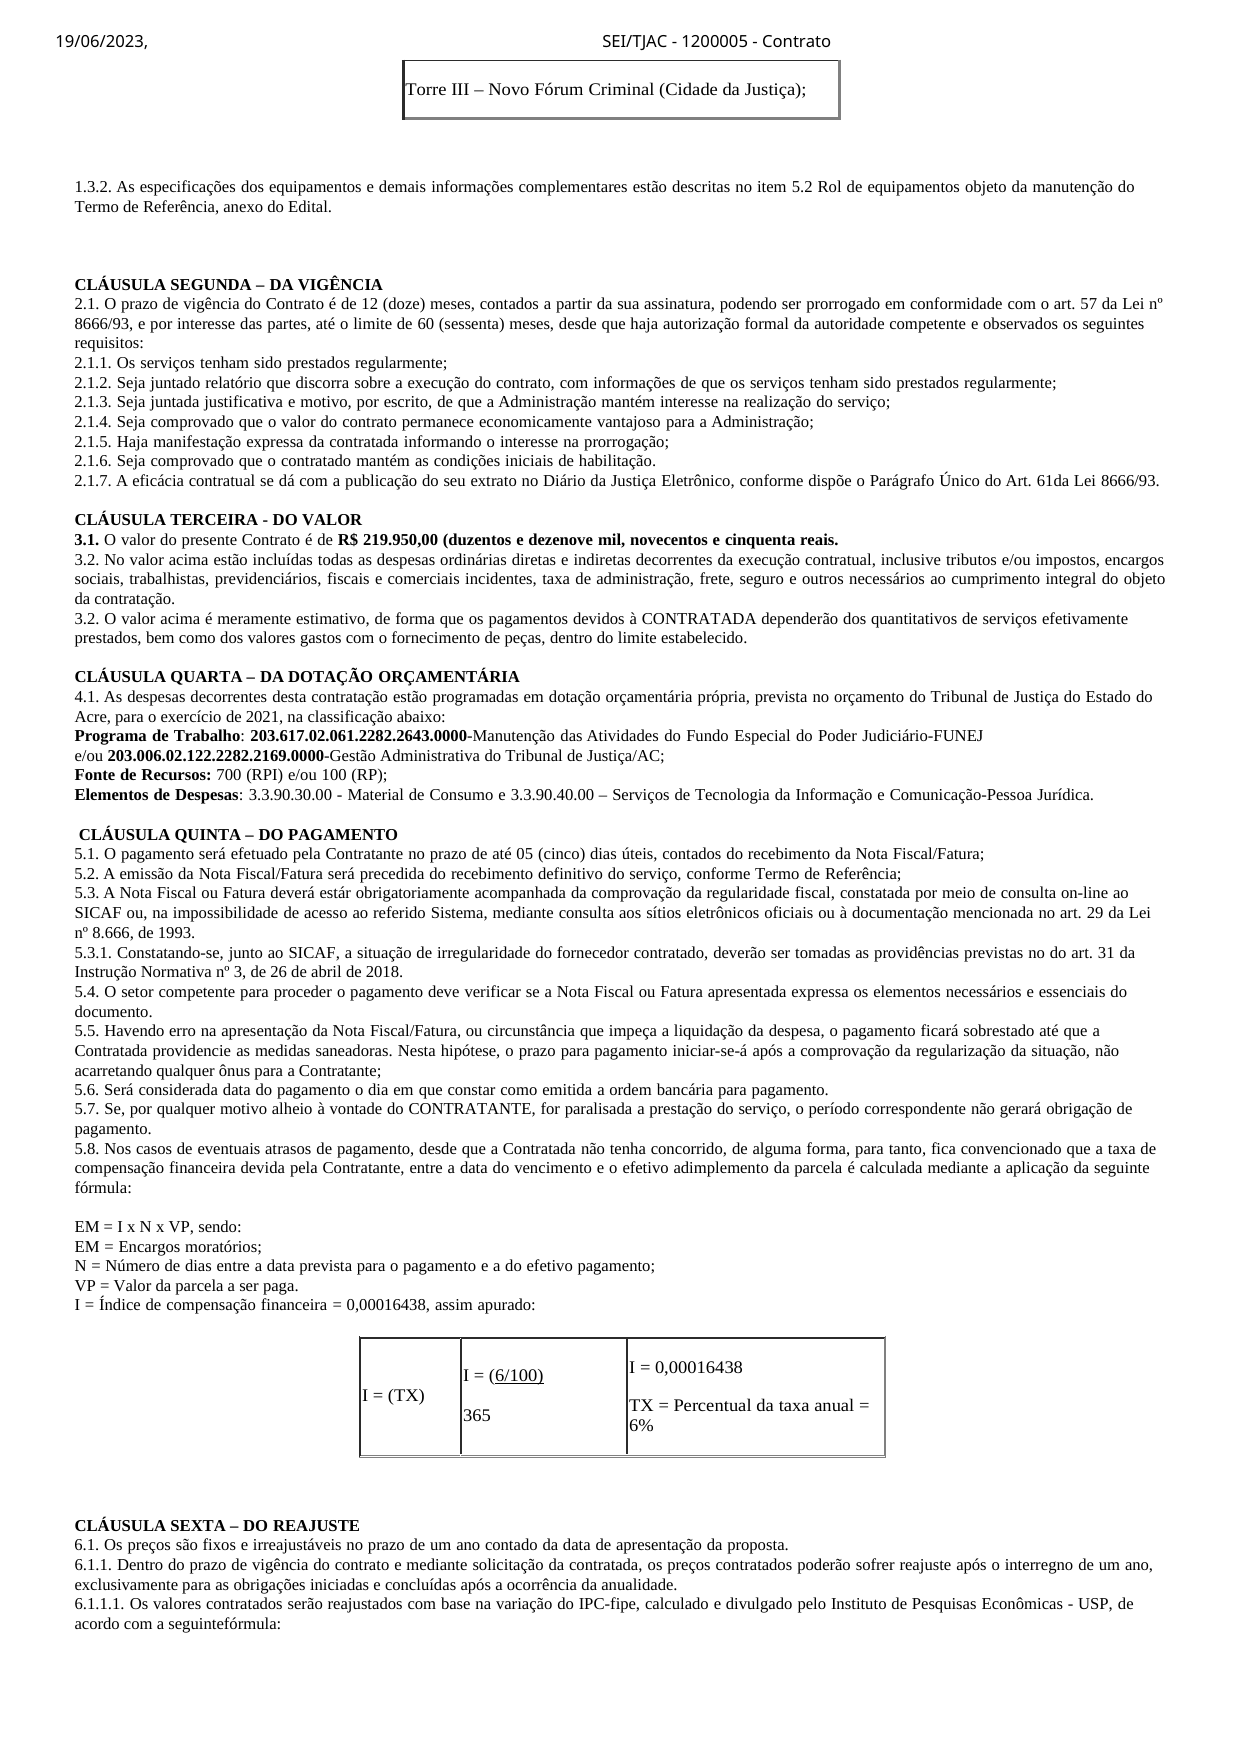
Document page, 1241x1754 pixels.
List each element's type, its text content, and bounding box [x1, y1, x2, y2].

text EM = I x N x VP, sendo: [74, 1217, 1194, 1236]
text EM = Encargos moratórios; [74, 1237, 1194, 1256]
list O pagamento será efetuado pela Contratante no prazo de até 05 (cinco) dias úteis, contados do recebimento da Nota Fiscal/Fatura; [74, 844, 1194, 863]
table_header Torre III – Novo Fórum Criminal (Cidade da Justiça); [405, 61, 838, 117]
text Fonte de Recursos: 700 (RPI) e/ou 100 (RP); [74, 766, 1194, 785]
list Os preços são fixos e irreajustáveis no prazo de um ano contado da data de apresentação da proposta. [74, 1535, 1194, 1554]
list Os valores contratados serão reajustados com base na variação do IPC-fipe, calculado e divulgado pelo Instituto de Pesquisas Econômicas - USP, de acordo com a seguintefórmula: [74, 1594, 1136, 1633]
text 4.1. As despesas decorrentes desta contratação estão programadas em dotação orçamentária própria, prevista no orçamento do Tribunal de Justiça do Estado do Acre, para o exercício de 2021, na classificação abaixo: [74, 687, 1164, 726]
list A Nota Fiscal ou Fatura deverá estár obrigatoriamente acompanhada da comprovação da regularidade fiscal, constatada por meio de consulta on-line ao SICAF ou, na impossibilidade de acesso ao referido Sistema, mediante consulta aos sítios eletrônicos oficiais ou à documentação mencionada no art. 29 da Lei nº 8.666, de 1993. [74, 883, 1154, 942]
text N = Número de dias entre a data prevista para o pagamento e a do efetivo pagamento; VP = Valor da parcela a ser paga. [74, 1256, 658, 1295]
list Seja juntada justificativa e motivo, por escrito, de que a Administração mantém interesse na realização do serviço; [74, 392, 1194, 411]
table_cell I = (TX) [361, 1385, 461, 1455]
text 3.2. O valor acima é meramente estimativo, de forma que os pagamentos devidos à CONTRATADA dependerão dos quantitativos de serviços efetivamente prestados, bem como dos valores gastos com o fornecimento de peças, dentro do limite estabelecido. [74, 608, 1129, 647]
list Constatando-se, junto ao SICAF, a situação de irregularidade do fornecedor contratado, deverão ser tomadas as providências previstas no do art. 31 da Instrução Normativa nº 3, de 26 de abril de 2018. [74, 942, 1138, 981]
table_header [361, 1339, 460, 1385]
subtitle CLÁUSULA QUARTA – DA DOTAÇÃO ORÇAMENTÁRIA [74, 667, 1194, 686]
table_header I = (6/100) [462, 1339, 626, 1385]
text Programa de Trabalho: 203.617.02.061.2282.2643.0000-Manutenção das Atividades do Fundo Especial do Poder Judiciário-FUNEJ e/ou 203.006.02.122.2282.2169.0000-Gestão Administrativa do Tribunal de Justiça/AC; [74, 726, 986, 765]
subtitle CLÁUSULA TERCEIRA - DO VALOR [74, 510, 1194, 529]
text 1.3.2. As especificações dos equipamentos e demais informações complementares estão descritas no item 5.2 Rol de equipamentos objeto da manutenção do Termo de Referência, anexo do Edital. [74, 177, 1164, 216]
table_cell 365 [461, 1385, 627, 1455]
subtitle CLÁUSULA SEGUNDA – DA VIGÊNCIA [74, 274, 1194, 293]
list Seja comprovado que o valor do contrato permanece economicamente vantajoso para a Administração; [74, 412, 1194, 431]
list O valor do presente Contrato é de R$ 219.950,00 (duzentos e dezenove mil, novecentos e cinquenta reais. [74, 530, 1194, 549]
list Seja juntado relatório que discorra sobre a execução do contrato, com informações de que os serviços tenham sido prestados regularmente; [74, 372, 1194, 392]
list Os serviços tenham sido prestados regularmente; [74, 353, 1194, 372]
list O setor competente para proceder o pagamento deve verificar se a Nota Fiscal ou Fatura apresentada expressa os elementos necessários e essenciais do documento. [74, 982, 1129, 1021]
list Nos casos de eventuais atrasos de pagamento, desde que a Contratada não tenha concorrido, de alguma forma, para tanto, fica convencionado que a taxa de compensação financeira devida pela Contratante, entre a data do vencimento e o efetivo adimplemento da parcela é calculada mediante a aplicação da seguinte fórmula: [74, 1138, 1159, 1197]
subtitle CLÁUSULA SEXTA – DO REAJUSTE [74, 1515, 1194, 1534]
list Se, por qualquer motivo alheio à vontade do CONTRATANTE, for paralisada a prestação do serviço, o período correspondente não gerará obrigação de pagamento. [74, 1099, 1135, 1138]
subtitle CLÁUSULA QUINTA – DO PAGAMENTO [78, 824, 1194, 843]
table_cell TX = Percentual da taxa anual = 6% [627, 1385, 884, 1455]
list Seja comprovado que o contratado mantém as condições iniciais de habilitação. [74, 451, 1194, 470]
list O prazo de vigência do Contrato é de 12 (doze) meses, contados a partir da sua assinatura, podendo ser prorrogado em conformidade com o art. 57 da Lei nº 8666/93, e por interesse das partes, até o limite de 60 (sessenta) meses, desde que haja autorização formal da autoridade competente e observados os seguintes requisitos: [74, 294, 1165, 352]
list Haja manifestação expressa da contratada informando o interesse na prorrogação; [74, 431, 1194, 451]
list Havendo erro na apresentação da Nota Fiscal/Fatura, ou circunstância que impeça a liquidação da despesa, o pagamento ficará sobrestado até que a Contratada providencie as medidas saneadoras. Nesta hipótese, o prazo para pagamento iniciar-se-á após a comprovação da regularização da situação, não acarretando qualquer ônus para a Contratante; [74, 1021, 1122, 1080]
list A emissão da Nota Fiscal/Fatura será precedida do recebimento definitivo do serviço, conforme Termo de Referência; [74, 864, 1194, 883]
list A eficácia contratual se dá com a publicação do seu extrato no Diário da Justiça Eletrônico, conforme dispõe o Parágrafo Único do Art. 61da Lei 8666/93. [74, 471, 1194, 490]
text I = Índice de compensação financeira = 0,00016438, assim apurado: [74, 1296, 1194, 1315]
text Elementos de Despesas: 3.3.90.30.00 - Material de Consumo e 3.3.90.40.00 – Serviços de Tecnologia da Informação e Comunicação-Pessoa Jurídica. [74, 785, 1194, 804]
list Será considerada data do pagamento o dia em que constar como emitida a ordem bancária para pagamento. [74, 1080, 1194, 1099]
list Dentro do prazo de vigência do contrato e mediante solicitação da contratada, os preços contratados poderão sofrer reajuste após o interregno de um ano, exclusivamente para as obrigações iniciadas e concluídas após a ocorrência da anualidade. [74, 1555, 1156, 1594]
list No valor acima estão incluídas todas as despesas ordinárias diretas e indiretas decorrentes da execução contratual, inclusive tributos e/ou impostos, encargos sociais, trabalhistas, previdenciários, fiscais e comerciais incidentes, taxa de administração, frete, seguro e outros necessários ao cumprimento integral do objeto da contratação. [74, 549, 1167, 608]
table_header I = 0,00016438 [628, 1339, 884, 1385]
